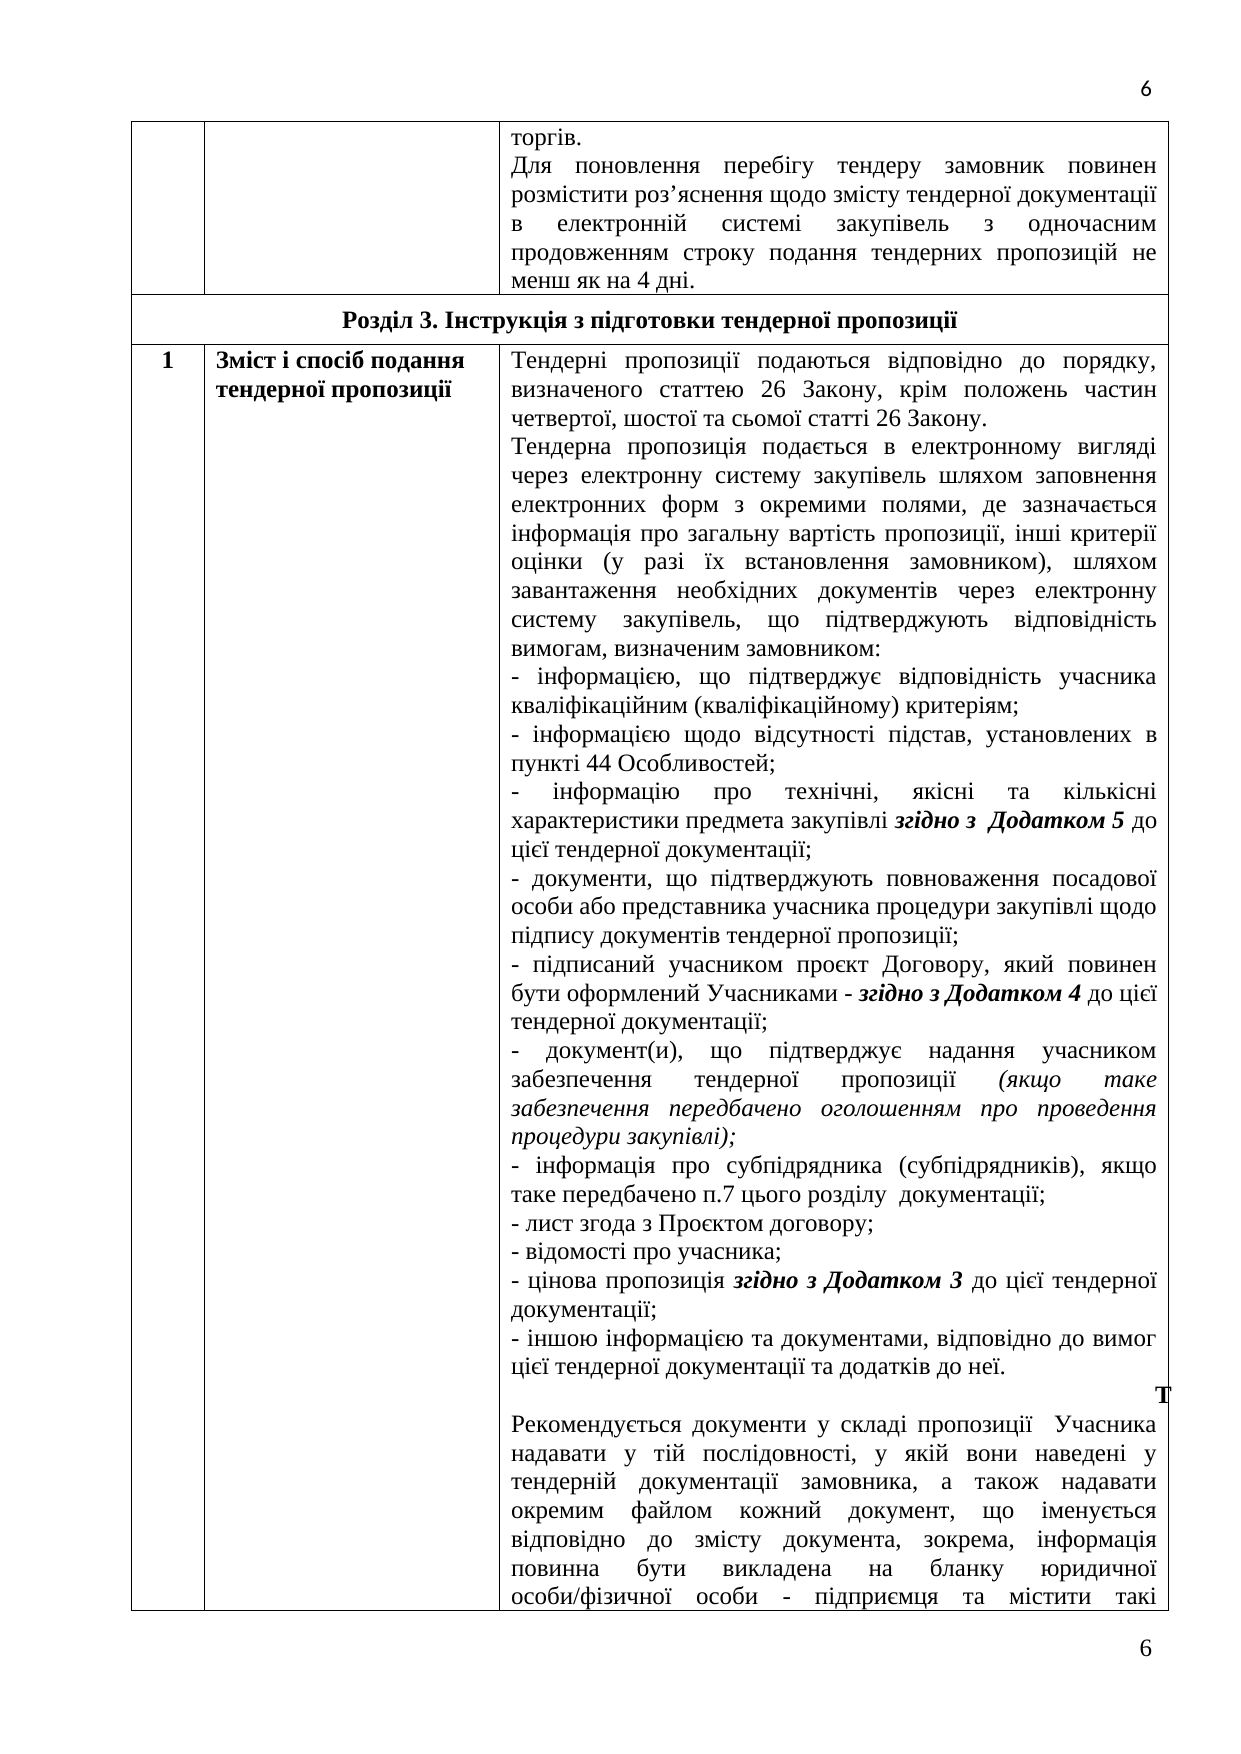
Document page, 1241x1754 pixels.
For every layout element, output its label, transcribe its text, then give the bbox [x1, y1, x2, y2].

table_cell 1 [132, 345, 204, 1610]
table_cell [500, 122, 1168, 294]
table_cell Розділ 3. Інструкція з підготовки тендерної пропозиції [132, 295, 1168, 344]
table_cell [205, 122, 499, 294]
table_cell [500, 345, 1168, 1610]
table_cell 2 [132, 122, 204, 294]
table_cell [205, 345, 499, 1610]
